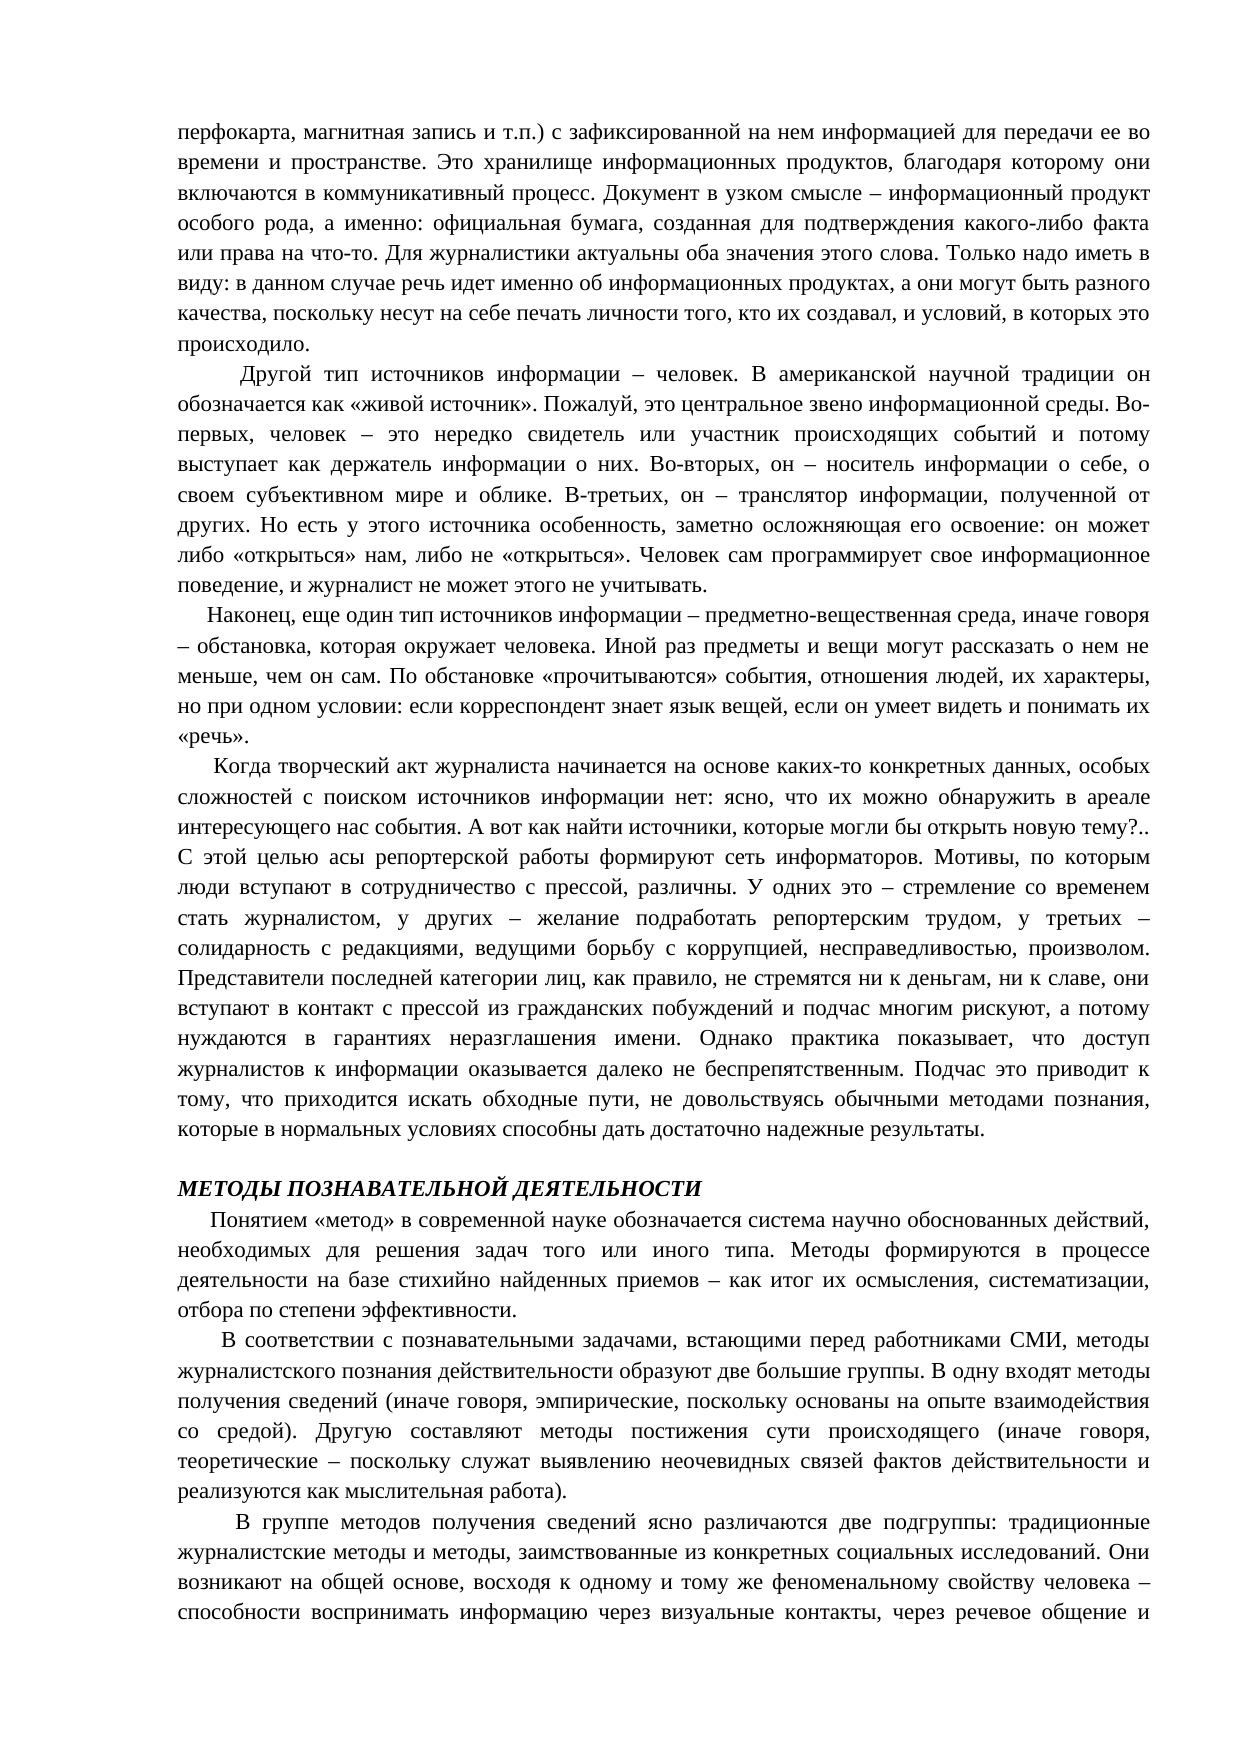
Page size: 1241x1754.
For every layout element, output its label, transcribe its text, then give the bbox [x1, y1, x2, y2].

text Когда творческий акт журналиста начинается на основе каких-то конкретных данных, особых сложностей с поиском источников информации нет: ясно, что их можно обнаружить в ареале интересующего нас события. А вот как найти источники, которые могли бы открыть новую тему?.. С этой целью асы репортерской работы формируют сеть информаторов. Мотивы, по которым люди вступают в сотрудничество с прессой, различны. У одних это – стремление со временем стать журналистом, у других – желание подработать репортерским трудом, у третьих – солидарность с редакциями, ведущими борьбу с коррупцией, несправедливостью, произволом. Представители последней категории лиц, как правило, не стремятся ни к деньгам, ни к славе, они вступают в контакт с прессой из гражданских побуждений и подчас многим рискуют, а потому нуждаются в гарантиях неразглашения имени. Однако практика показывает, что доступ журналистов к информации оказывается далеко не беспрепятственным. Подчас это приводит к тому, что приходится искать обходные пути, не довольствуясь обычными методами познания, которые в нормальных условиях способны дать достаточно надежные результаты. [177, 752, 1152, 1141]
text Другой тип источников информации – человек. В американской научной традиции он обозначается как «живой источник». Пожалуй, это центральное звено информационной среды. Во-первых, человек – это нередко свидетель или участник происходящих событий и потому выступает как держатель информации о них. Во-вторых, он – носитель информации о себе, о своем субъективном мире и облике. В-третьих, он – транслятор информации, полученной от других. Но есть у этого источника особенность, заметно осложняющая его освоение: он может либо «открыться» нам, либо не «открыться». Человек сам программирует свое информационное поведение, и журналист не может этого не учитывать. [177, 360, 1152, 598]
text МЕТОДЫ ПОЗНАВАТЕЛЬНОЙ ДЕЯТЕЛЬНОСТИ [177, 1175, 1152, 1202]
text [177, 118, 1152, 356]
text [177, 1508, 1152, 1625]
text Понятием «метод» в современной науке обозначается система научно обоснованных действий, необходимых для решения задач того или иного типа. Методы формируются в процессе деятельности на базе стихийно найденных приемов – как итог их осмысления, систематизации, отбора по степени эффективности. [177, 1206, 1152, 1323]
text В соответствии с познавательными задачами, встающими перед работниками СМИ, методы журналистского познания действительности образуют две большие группы. В одну входят методы получения сведений (иначе говоря, эмпирические, поскольку основаны на опыте взаимодействия со средой). Другую составляют методы постижения сути происходящего (иначе говоря, теоретические – поскольку служат выявлению неочевидных связей фактов действительности и реализуются как мыслительная работа). [177, 1326, 1152, 1504]
text Наконец, еще один тип источников информации – предметно-вещественная среда, иначе говоря – обстановка, которая окружает человека. Иной раз предметы и вещи могут рассказать о нем не меньше, чем он сам. По обстановке «прочитываются» события, отношения людей, их характеры, но при одном условии: если корреспондент знает язык вещей, если он умеет видеть и понимать их «речь». [177, 601, 1152, 749]
